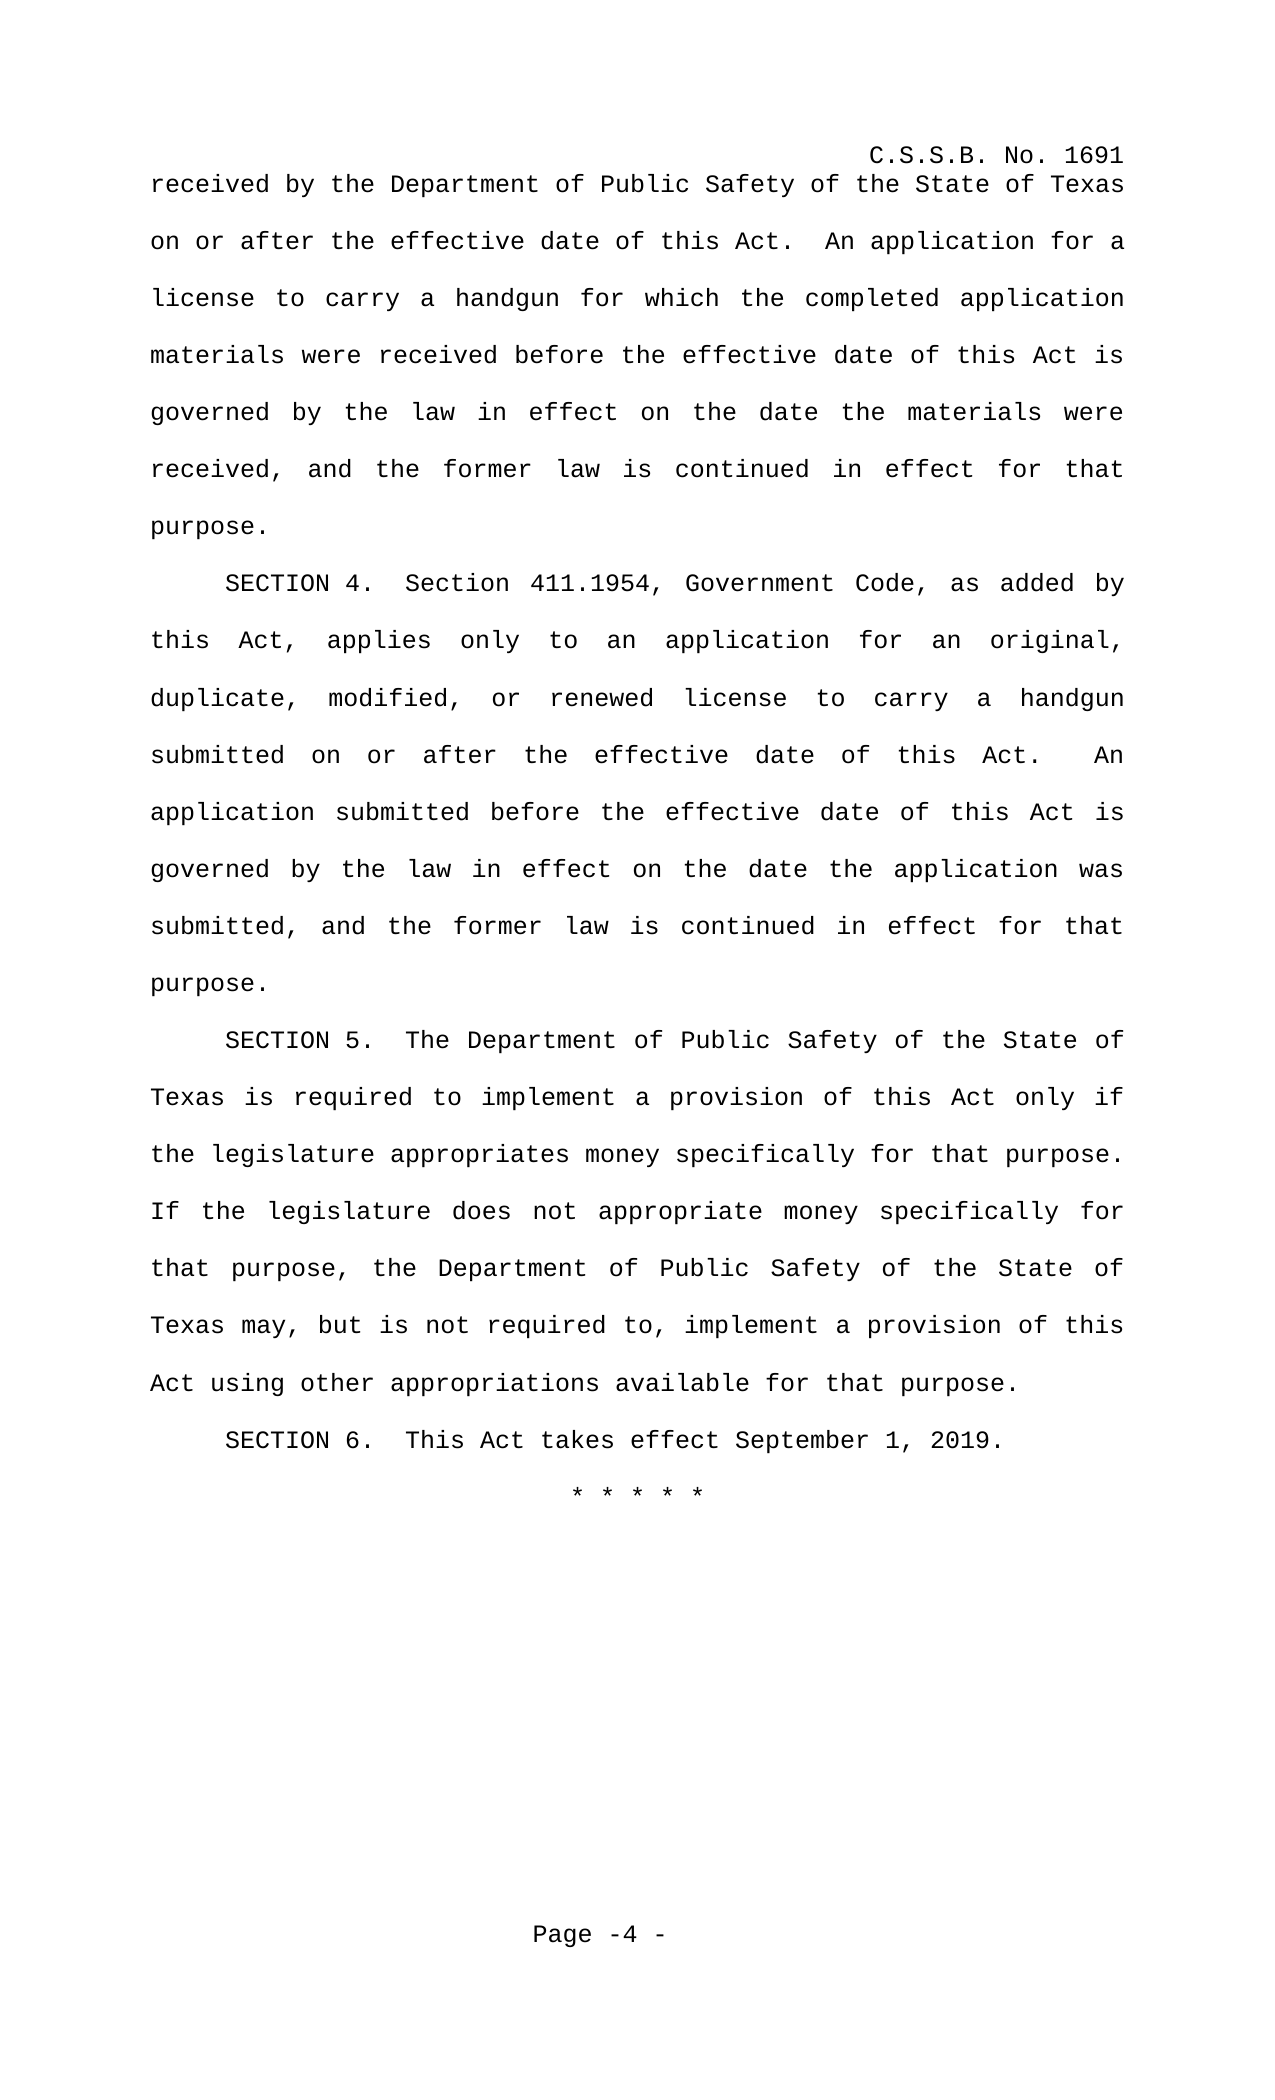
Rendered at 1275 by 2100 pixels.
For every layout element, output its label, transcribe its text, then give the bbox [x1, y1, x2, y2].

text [150, 171, 1125, 542]
text SECTION 6. This Act takes effect September 1, 2019. [150, 1427, 1125, 1456]
text * * * * * [150, 1484, 1125, 1513]
text SECTION 5. The Department of Public Safety of the State of Texas is required to implement a provision of this Act only if the legislature appropriates money specifically for that purpose. If the legislature does not appropriate money specifically for that purpose, the Department of Public Safety of the State of Texas may, but is not required to, implement a provision of this Act using other appropriations available for that purpose. [150, 1027, 1125, 1398]
text SECTION 4. Section 411.1954, Government Code, as added by this Act, applies only to an application for an original, duplicate, modified, or renewed license to carry a handgun submitted on or after the effective date of this Act. An application submitted before the effective date of this Act is governed by the law in effect on the date the application was submitted, and the former law is continued in effect for that purpose. [150, 571, 1125, 999]
